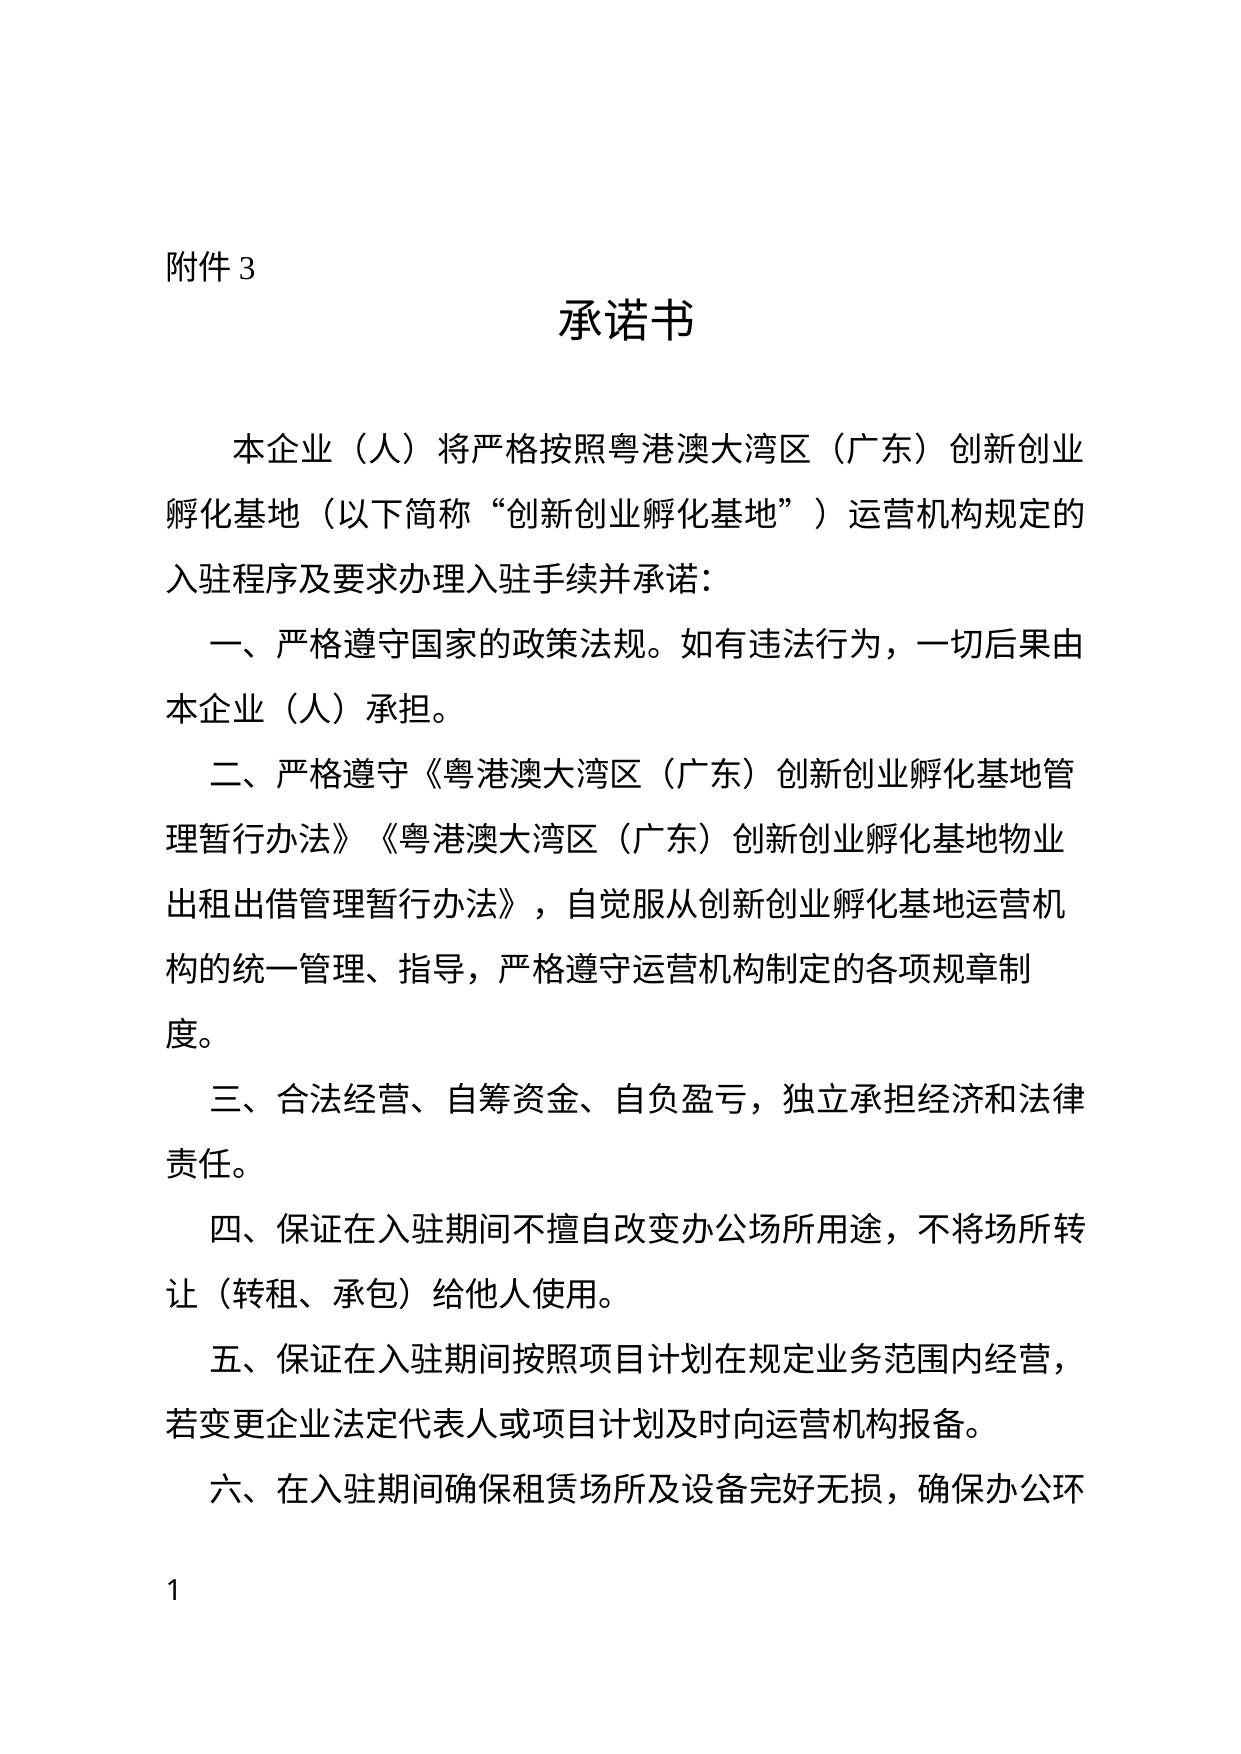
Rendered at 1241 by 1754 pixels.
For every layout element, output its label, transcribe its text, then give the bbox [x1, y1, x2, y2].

list 保证在入驻期间不擅自改变办公场所用途，不将场所转让（转租、承包）给他人使用。 [165, 1194, 1087, 1324]
text 附件3 [165, 233, 1087, 291]
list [165, 1454, 1087, 1519]
text 本企业（人）将严格按照粤港澳大湾区（广东）创新创业孵化基地（以下简称“创新创业孵化基地”）运营机构规定的入驻程序及要求办理入驻手续并承诺： [165, 414, 1087, 609]
list 保证在入驻期间按照项目计划在规定业务范围内经营，若变更企业法定代表人或项目计划及时向运营机构报备。 [165, 1324, 1087, 1454]
list 严格遵守《粤港澳大湾区（广东）创新创业孵化基地管理暂行办法》《粤港澳大湾区（广东）创新创业孵化基地物业出租出借管理暂行办法》，自觉服从创新创业孵化基地运营机构的统一管理、指导，严格遵守运营机构制定的各项规章制度。 [165, 739, 1087, 1064]
list 合法经营、自筹资金、自负盈亏，独立承担经济和法律责任。 [165, 1064, 1087, 1194]
text 承诺书 [165, 291, 1087, 349]
list 严格遵守国家的政策法规。如有违法行为，一切后果由本企业（人）承担。 [165, 609, 1087, 739]
